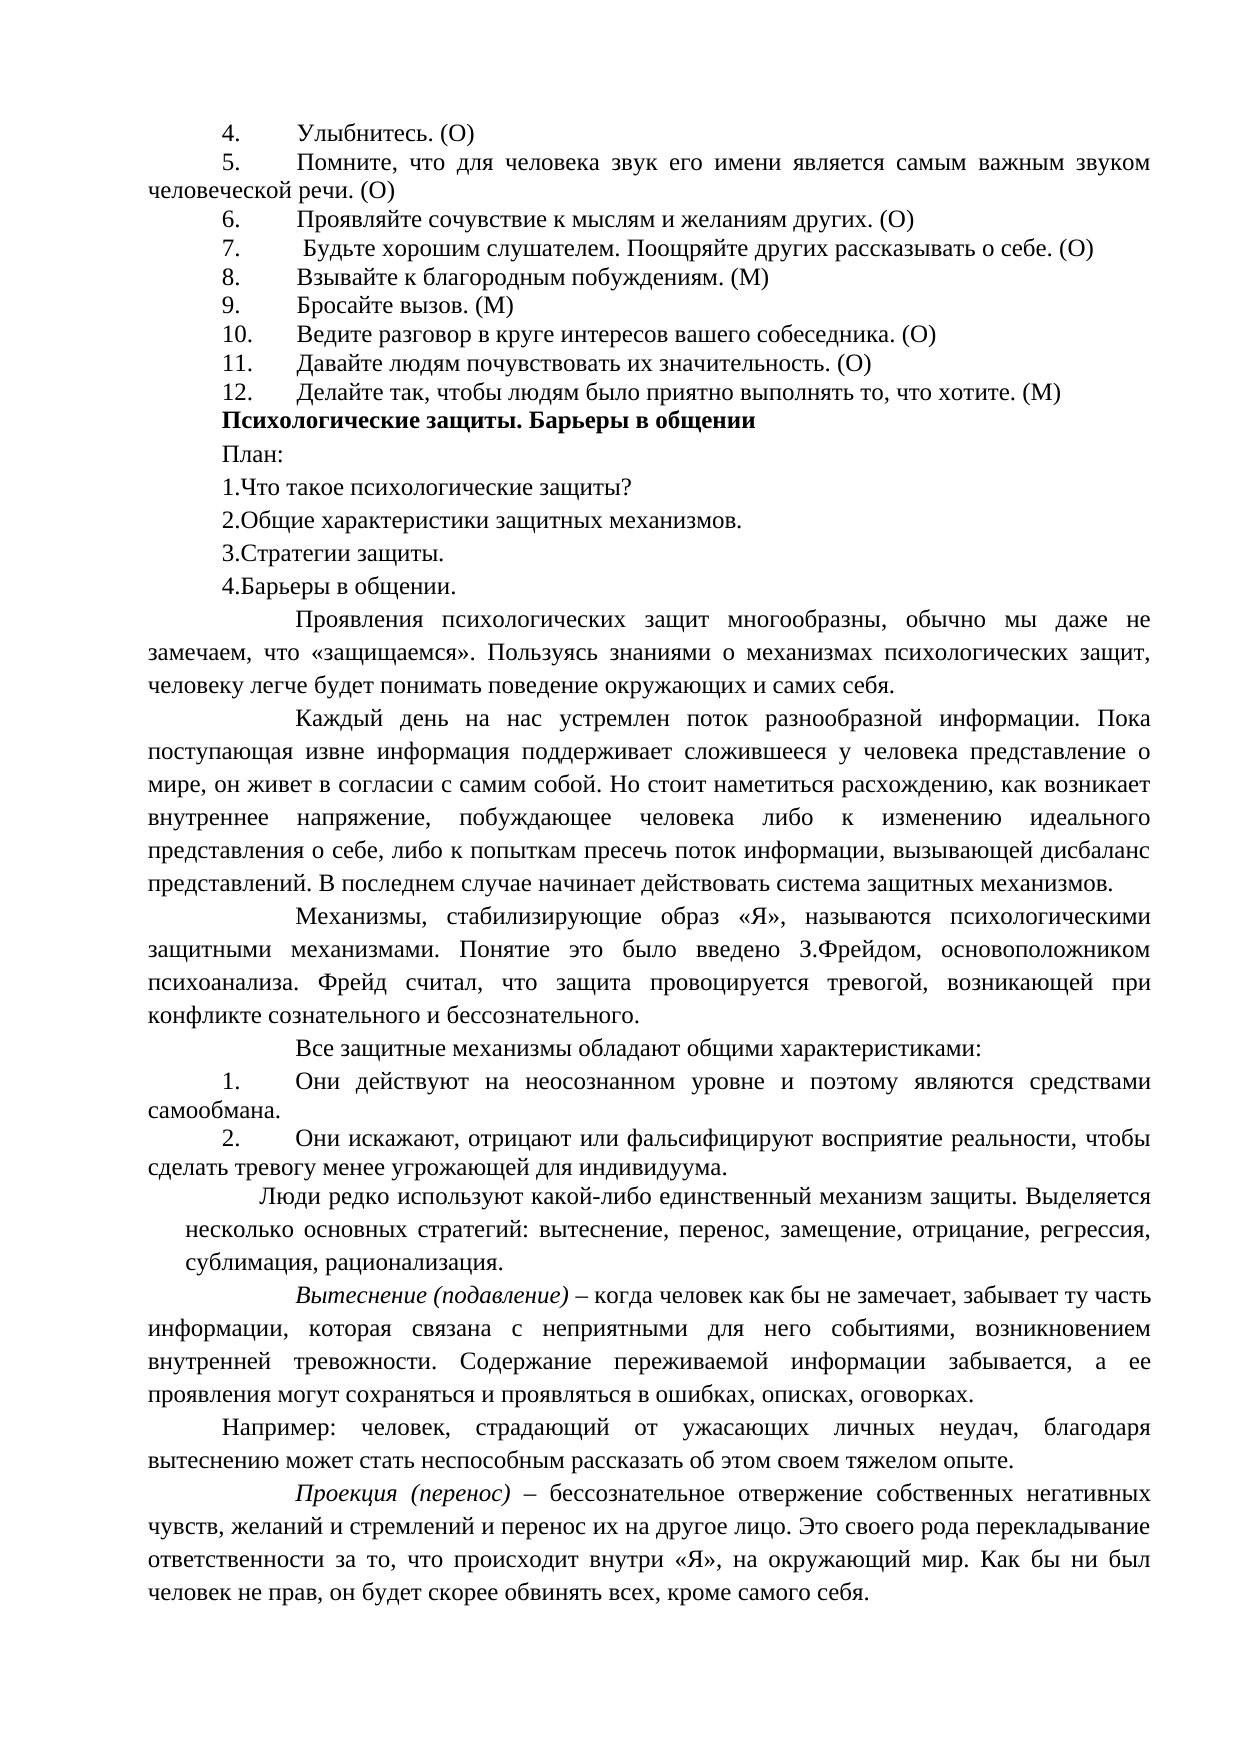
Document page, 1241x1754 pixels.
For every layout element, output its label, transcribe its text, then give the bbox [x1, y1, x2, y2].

list Давайте людям почувствовать их значительность. (О) [148, 348, 1152, 377]
text Каждый день на нас устремлен поток разнообразной информации. Пока поступающая извне информация поддерживает сложившееся у человека представление о мире, он живет в согласии с самим собой. Но стоит наметиться расхождению, как возникает внутреннее напряжение, побуждающее человека либо к изменению идеального представления о себе, либо к попыткам пресечь поток информации, вызывающей дисбаланс представлений. В последнем случае начинает действовать система защитных механизмов. [148, 703, 1152, 897]
list Взывайте к благородным побуждениям. (М) [148, 262, 1152, 291]
text План: [148, 439, 1152, 467]
text Например: человек, страдающий от ужасающих личных неудач, благодаря вытеснению может стать неспособным рассказать об этом своем тяжелом опыте. [148, 1412, 1152, 1474]
list Делайте так, чтобы людям было приятно выполнять то, что хотите. (М) [148, 377, 1152, 406]
text 2.Общие характеристики защитных механизмов. [148, 505, 1152, 533]
list Ведите разговор в круге интересов вашего собеседника. (О) [148, 319, 1152, 348]
list Бросайте вызов. (М) [148, 291, 1152, 319]
text 1.Что такое психологические защиты? [148, 472, 1152, 500]
list Помните, что для человека звук его имени является самым важным звуком человеческой речи. (О) [148, 147, 1152, 204]
text Люди редко используют какой-либо единственный механизм защиты. Выделяется несколько основных стратегий: вытеснение, перенос, замещение, отрицание, регрессия, сублимация, рационализация. [185, 1181, 1152, 1276]
list Улыбнитесь. (О) [148, 118, 1152, 147]
list Они действуют на неосознанном уровне и поэтому являются средствами самообмана. [148, 1066, 1152, 1123]
text 4.Барьеры в общении. [148, 571, 1152, 599]
text Проявления психологических защит многообразны, обычно мы даже не замечаем, что «защищаемся». Пользуясь знаниями о механизмах психологических защит, человеку легче будет понимать поведение окружающих и самих себя. [148, 604, 1152, 698]
list Проявляйте сочувствие к мыслям и желаниям других. (О) [148, 204, 1152, 233]
text Механизмы, стабилизирующие образ «Я», называются психологическими защитными механизмами. Понятие это было введено З.Фрейдом, основоположником психоанализа. Фрейд считал, что защита провоцируется тревогой, возникающей при конфликте сознательного и бессознательного. [148, 901, 1152, 1029]
list Они искажают, отрицают или фальсифицируют восприятие реальности, чтобы сделать тревогу менее угрожающей для индивидуума. [148, 1123, 1152, 1181]
list Будьте хорошим слушателем. Поощряйте других рассказывать о себе. (О) [148, 233, 1152, 262]
text Проекция (перенос) – бессознательное отвержение собственных негативных чувств, желаний и стремлений и перенос их на другое лицо. Это своего рода перекладывание ответственности за то, что происходит внутри «Я», на окружающий мир. Как бы ни был человек не прав, он будет скорее обвинять всех, кроме самого себя. [148, 1478, 1152, 1606]
text 3.Стратегии защиты. [148, 538, 1152, 566]
text Все защитные механизмы обладают общими характеристиками: [148, 1033, 1152, 1062]
text Психологические защиты. Барьеры в общении [148, 406, 1152, 434]
text Вытеснение (подавление) – когда человек как бы не замечает, забывает ту часть информации, которая связана с неприятными для него событиями, возникновением внутренней тревожности. Содержание переживаемой информации забывается, а ее проявления могут сохраняться и проявляться в ошибках, описках, оговорках. [148, 1280, 1152, 1408]
